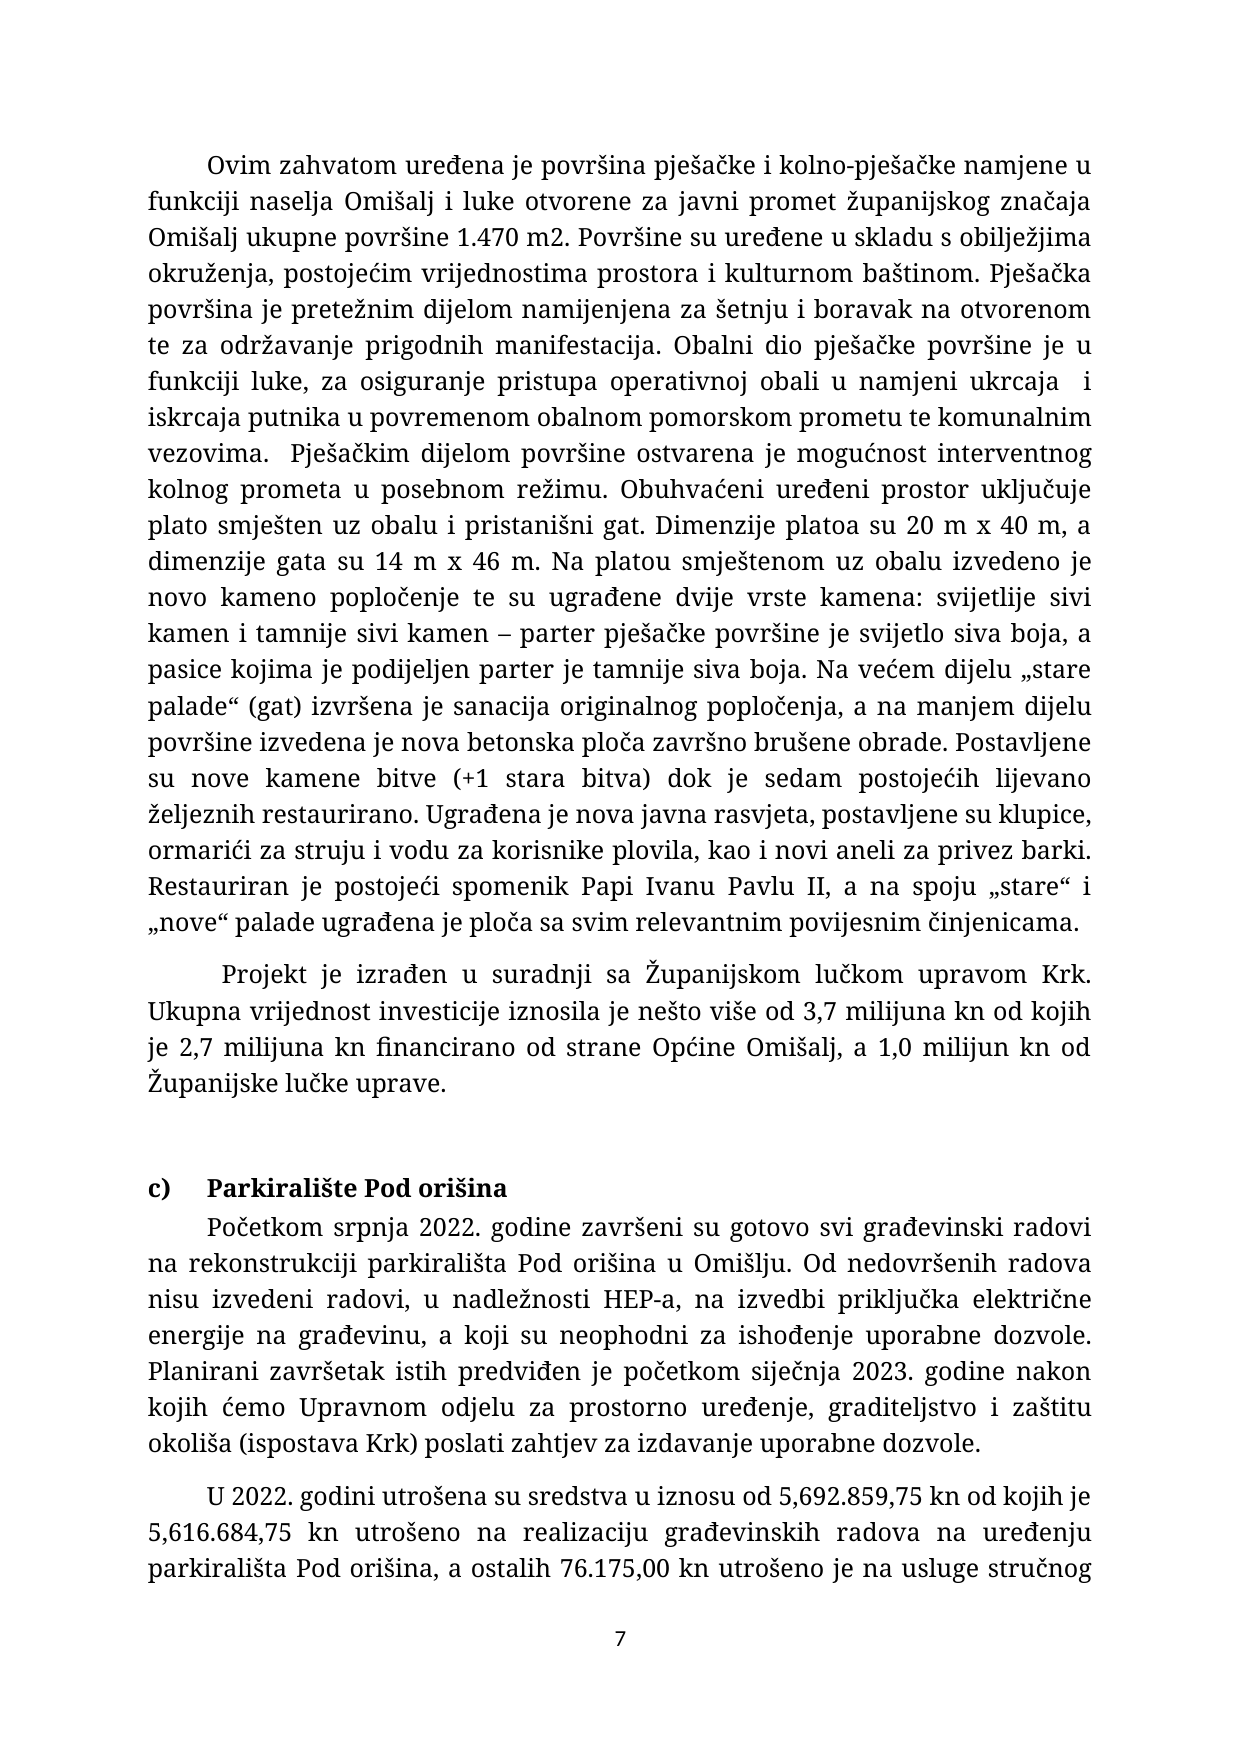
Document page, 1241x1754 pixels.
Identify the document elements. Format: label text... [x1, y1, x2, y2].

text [148, 1479, 1093, 1585]
text Projekt je izrađen u suradnji sa Županijskom lučkom upravom Krk. Ukupna vrijednost investicije iznosila je nešto više od 3,7 milijuna kn od kojih je 2,7 milijuna kn financirano od strane Općine Omišalj, a 1,0 milijun kn od Županijske lučke uprave. [148, 957, 1093, 1099]
list Parkiralište Pod orišina [148, 1171, 1093, 1205]
text Ovim zahvatom uređena je površina pješačke i kolno-pješačke namjene u funkciji naselja Omišalj i luke otvorene za javni promet županijskog značaja Omišalj ukupne površine 1.470 m2. Površine su uređene u skladu s obilježjima okruženja, postojećim vrijednostima prostora i kulturnom baštinom. Pješačka površina je pretežnim dijelom namijenjena za šetnju i boravak na otvorenom te za održavanje prigodnih manifestacija. Obalni dio pješačke površine je u funkciji luke, za osiguranje pristupa operativnoj obali u namjeni ukrcaja i iskrcaja putnika u povremenom obalnom pomorskom prometu te komunalnim vezovima. Pješačkim dijelom površine ostvarena je mogućnost interventnog kolnog prometa u posebnom režimu. Obuhvaćeni uređeni prostor uključuje plato smješten uz obalu i pristanišni gat. Dimenzije platoa su 20 m x 40 m, a dimenzije gata su 14 m x 46 m. Na platou smještenom uz obalu izvedeno je novo kameno popločenje te su ugrađene dvije vrste kamena: svijetlije sivi kamen i tamnije sivi kamen – parter pješačke površine je svijetlo siva boja, a pasice kojima je podijeljen parter je tamnije siva boja. Na većem dijelu „stare palade“ (gat) izvršena je sanacija originalnog popločenja, a na manjem dijelu površine izvedena je nova betonska ploča završno brušene obrade. Postavljene su nove kamene bitve (+1 stara bitva) dok je sedam postojećih lijevano željeznih restaurirano. Ugrađena je nova javna rasvjeta, postavljene su klupice, ormarići za struju i vodu za korisnike plovila, kao i novi aneli za privez barki. Restauriran je postojeći spomenik Papi Ivanu Pavlu II, a na spoju „stare“ i „nove“ palade ugrađena je ploča sa svim relevantnim povijesnim činjenicama. [148, 148, 1093, 938]
text Početkom srpnja 2022. godine završeni su gotovo svi građevinski radovi na rekonstrukciji parkirališta Pod orišina u Omišlju. Od nedovršenih radova nisu izvedeni radovi, u nadležnosti HEP-a, na izvedbi priključka električne energije na građevinu, a koji su neophodni za ishođenje uporabne dozvole. Planirani završetak istih predviđen je početkom siječnja 2023. godine nakon kojih ćemo Upravnom odjelu za prostorno uređenje, graditeljstvo i zaštitu okoliša (ispostava Krk) poslati zahtjev za izdavanje uporabne dozvole. [148, 1210, 1093, 1460]
